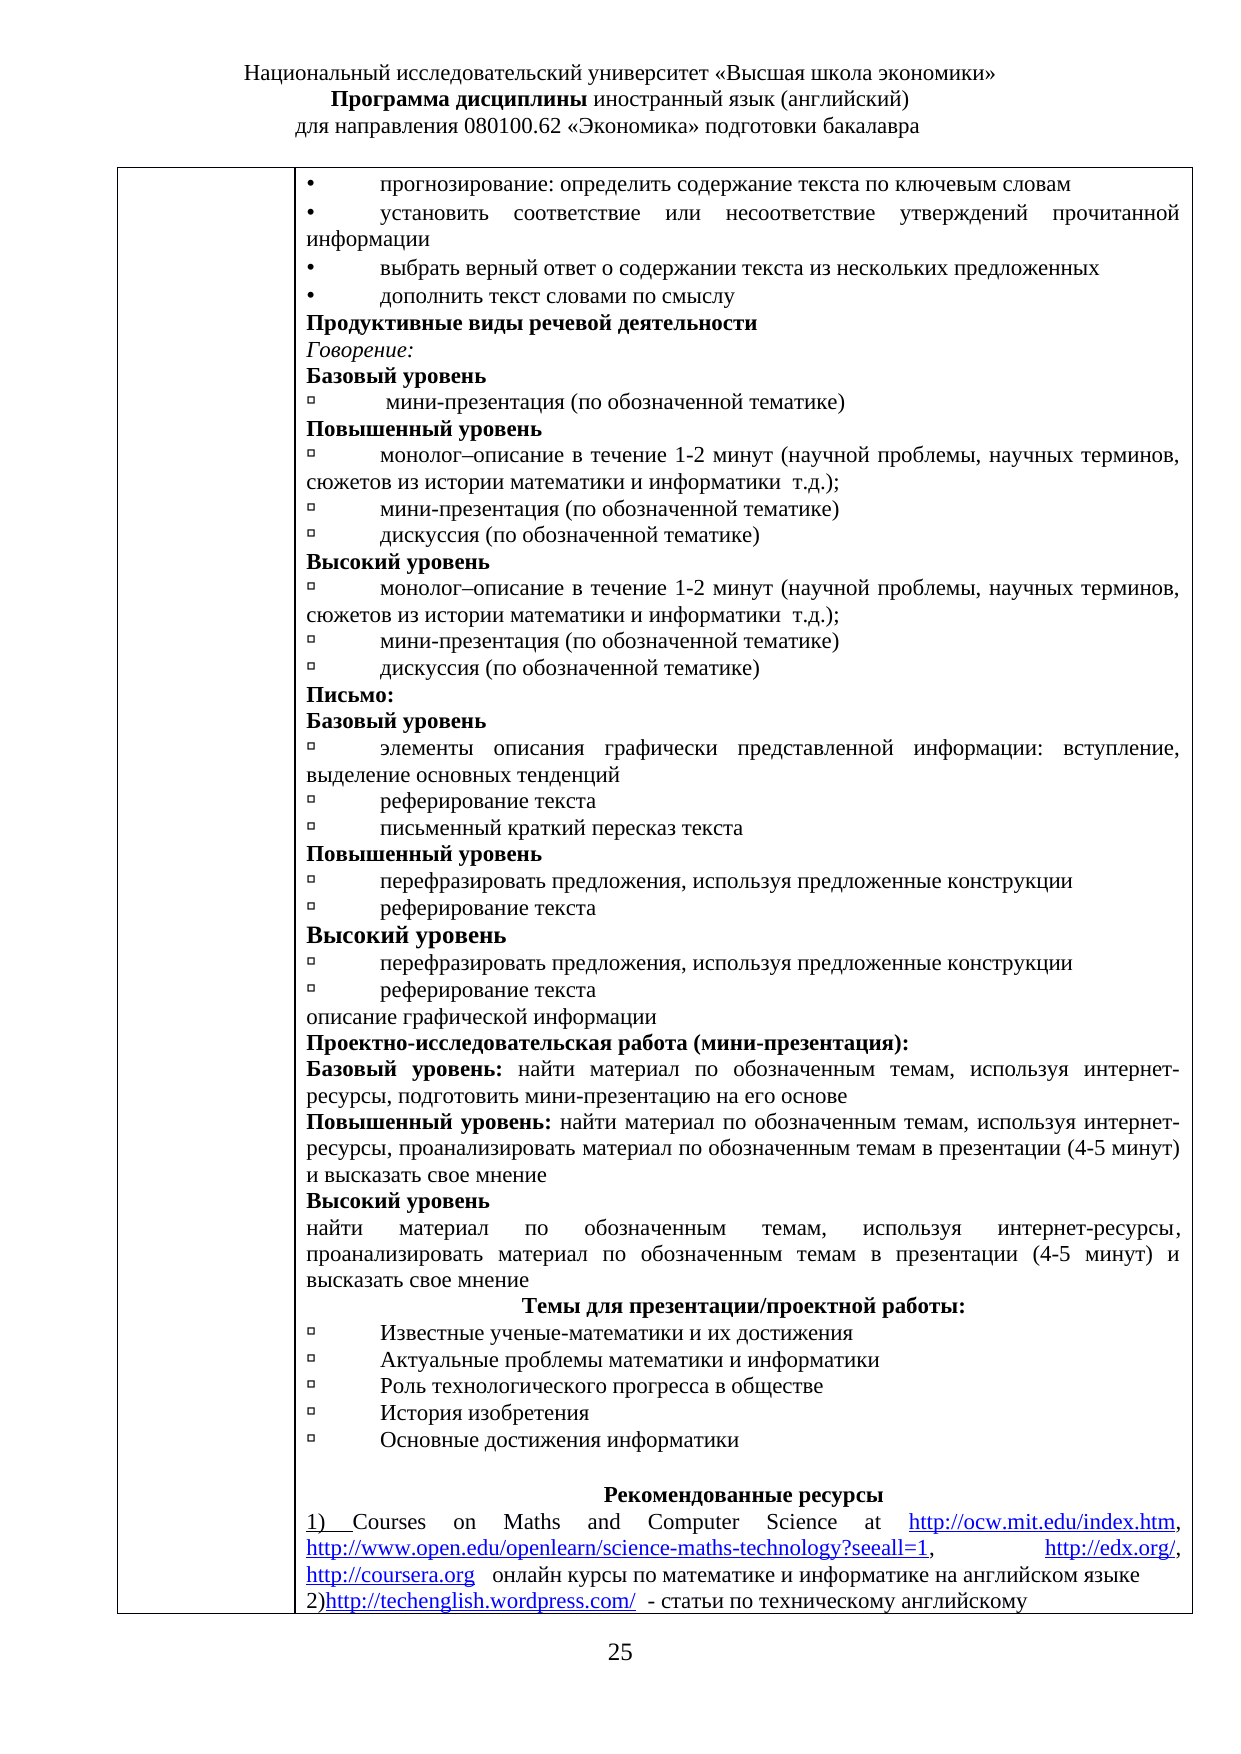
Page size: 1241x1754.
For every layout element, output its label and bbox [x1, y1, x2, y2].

table_cell [296, 168, 1192, 1613]
table_cell [118, 168, 294, 1613]
